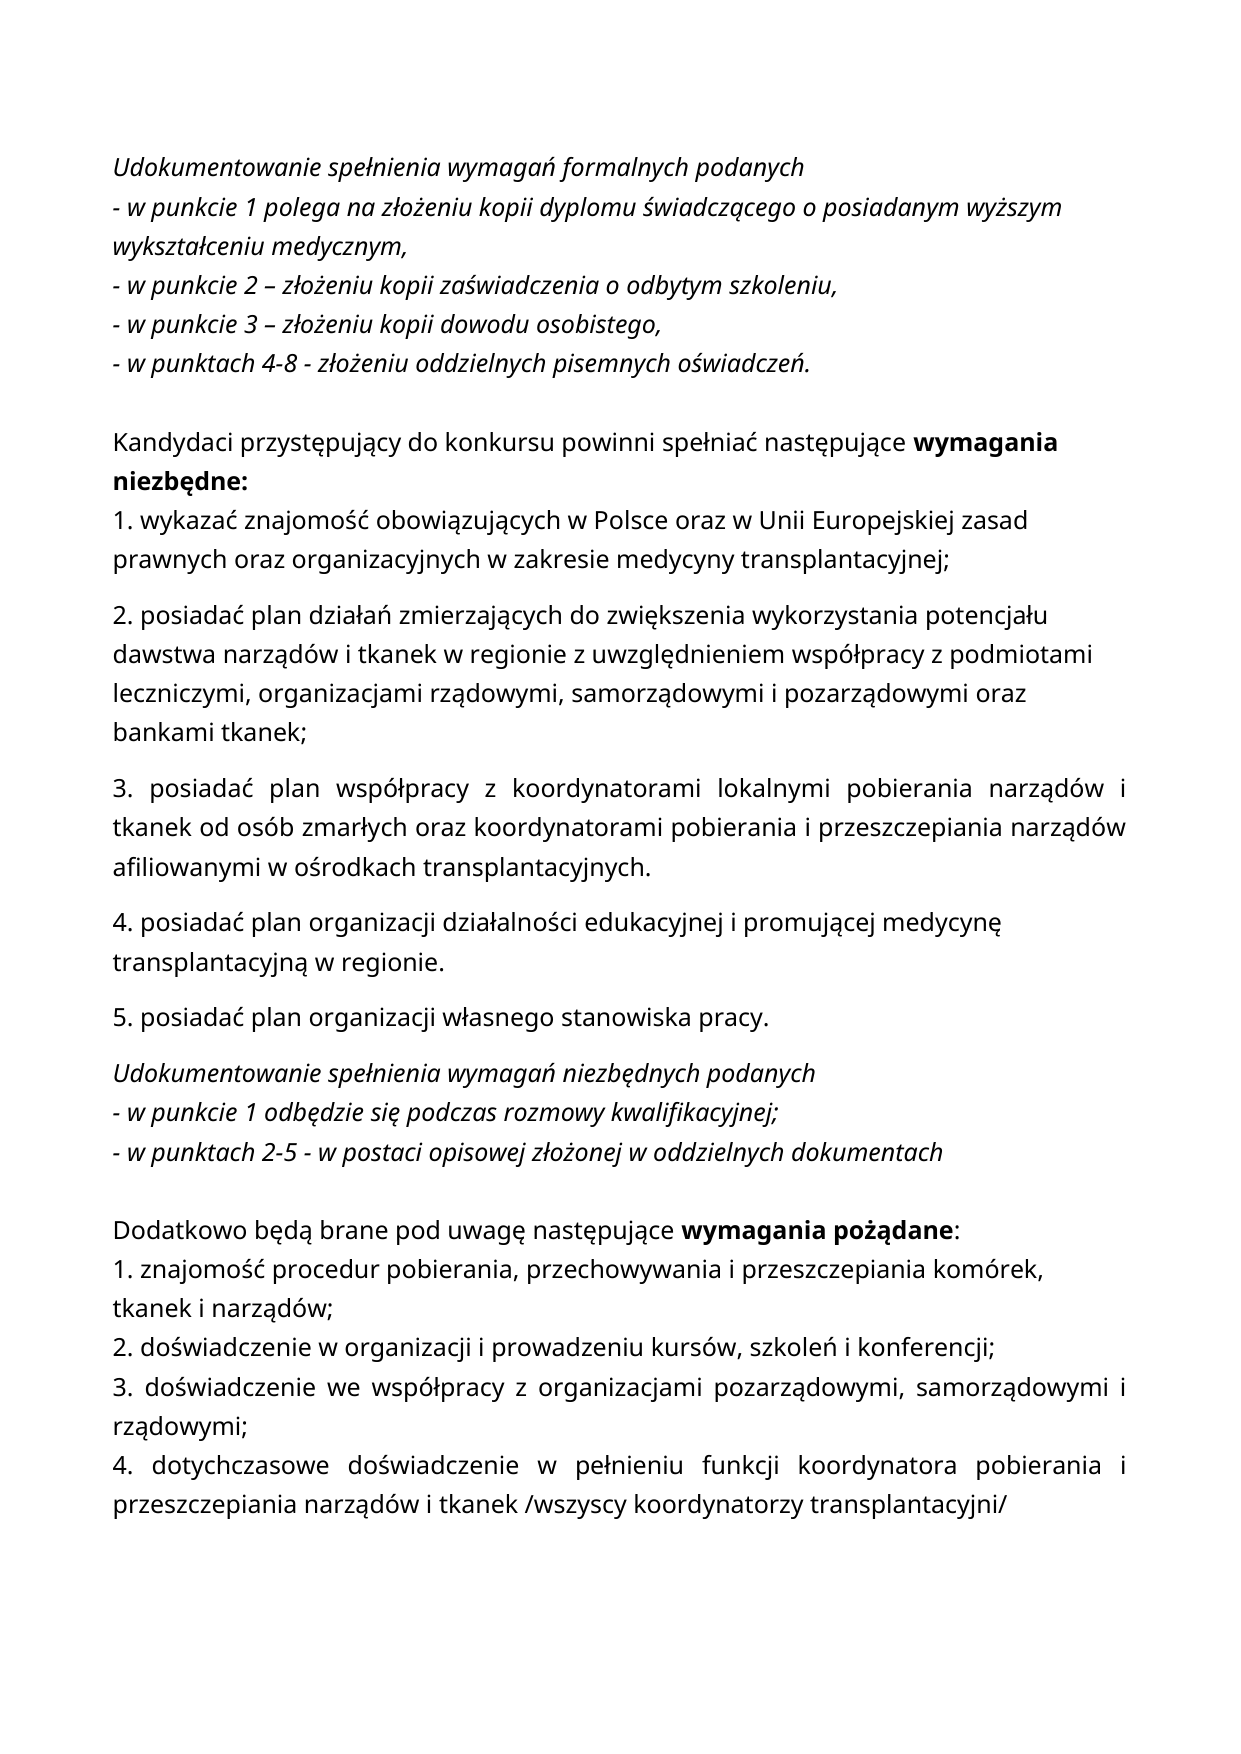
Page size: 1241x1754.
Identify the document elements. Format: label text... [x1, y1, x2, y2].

text 2. posiadać plan działań zmierzających do zwiększenia wykorzystania potencjału dawstwa narządów i tkanek w regionie z uwzględnieniem współpracy z podmiotami leczniczymi, organizacjami rządowymi, samorządowymi i pozarządowymi oraz bankami tkanek; [112, 597, 1128, 749]
text Udokumentowanie spełnienia wymagań niezbędnych podanych [112, 1056, 1128, 1090]
text 3. doświadczenie we współpracy z organizacjami pozarządowymi, samorządowymi i rządowymi; [112, 1369, 1128, 1442]
text 1. znajomość procedur pobierania, przechowywania i przeszczepiania komórek, tkanek i narządów; 2. doświadczenie w organizacji i prowadzeniu kursów, szkoleń i konferencji; [112, 1252, 1128, 1364]
text - w punktach 4-8 - złożeniu oddzielnych pisemnych oświadczeń. [112, 346, 1128, 380]
text - w punkcie 1 odbędzie się podczas rozmowy kwalifikacyjnej; [112, 1095, 1128, 1129]
text Dodatkowo będą brane pod uwagę następujące wymagania pożądane: [112, 1173, 1128, 1247]
text 5. posiadać plan organizacji własnego stanowiska pracy. [112, 1000, 1128, 1034]
text 4. posiadać plan organizacji działalności edukacyjnej i promującej medycynę transplantacyjną w regionie. [112, 905, 1128, 978]
text 4. dotychczasowe doświadczenie w pełnieniu funkcji koordynatora pobierania i przeszczepiania narządów i tkanek /wszyscy koordynatorzy transplantacyjni/ [112, 1447, 1128, 1521]
text - w punkcie 1 polega na złożeniu kopii dyplomu świadczącego o posiadanym wyższym wykształceniu medycznym, - w punkcie 2 – złożeniu kopii zaświadczenia o odbytym szkoleniu, [112, 189, 1128, 302]
text - w punktach 2-5 - w postaci opisowej złożonej w oddzielnych dokumentach [112, 1134, 1128, 1168]
text - w punkcie 3 – złożeniu kopii dowodu osobistego, [112, 307, 1128, 341]
text Udokumentowanie spełnienia wymagań formalnych podanych [112, 150, 1128, 184]
text Kandydaci przystępujący do konkursu powinni spełniać następujące wymagania niezbędne: 1. wykazać znajomość obowiązujących w Polsce oraz w Unii Europejskiej zasad prawnych oraz organizacyjnych w zakresie medycyny transplantacyjnej; [112, 424, 1128, 576]
text 3. posiadać plan współpracy z koordynatorami lokalnymi pobierania narządów i tkanek od osób zmarłych oraz koordynatorami pobierania i przeszczepiania narządów afiliowanymi w ośrodkach transplantacyjnych. [112, 771, 1128, 883]
